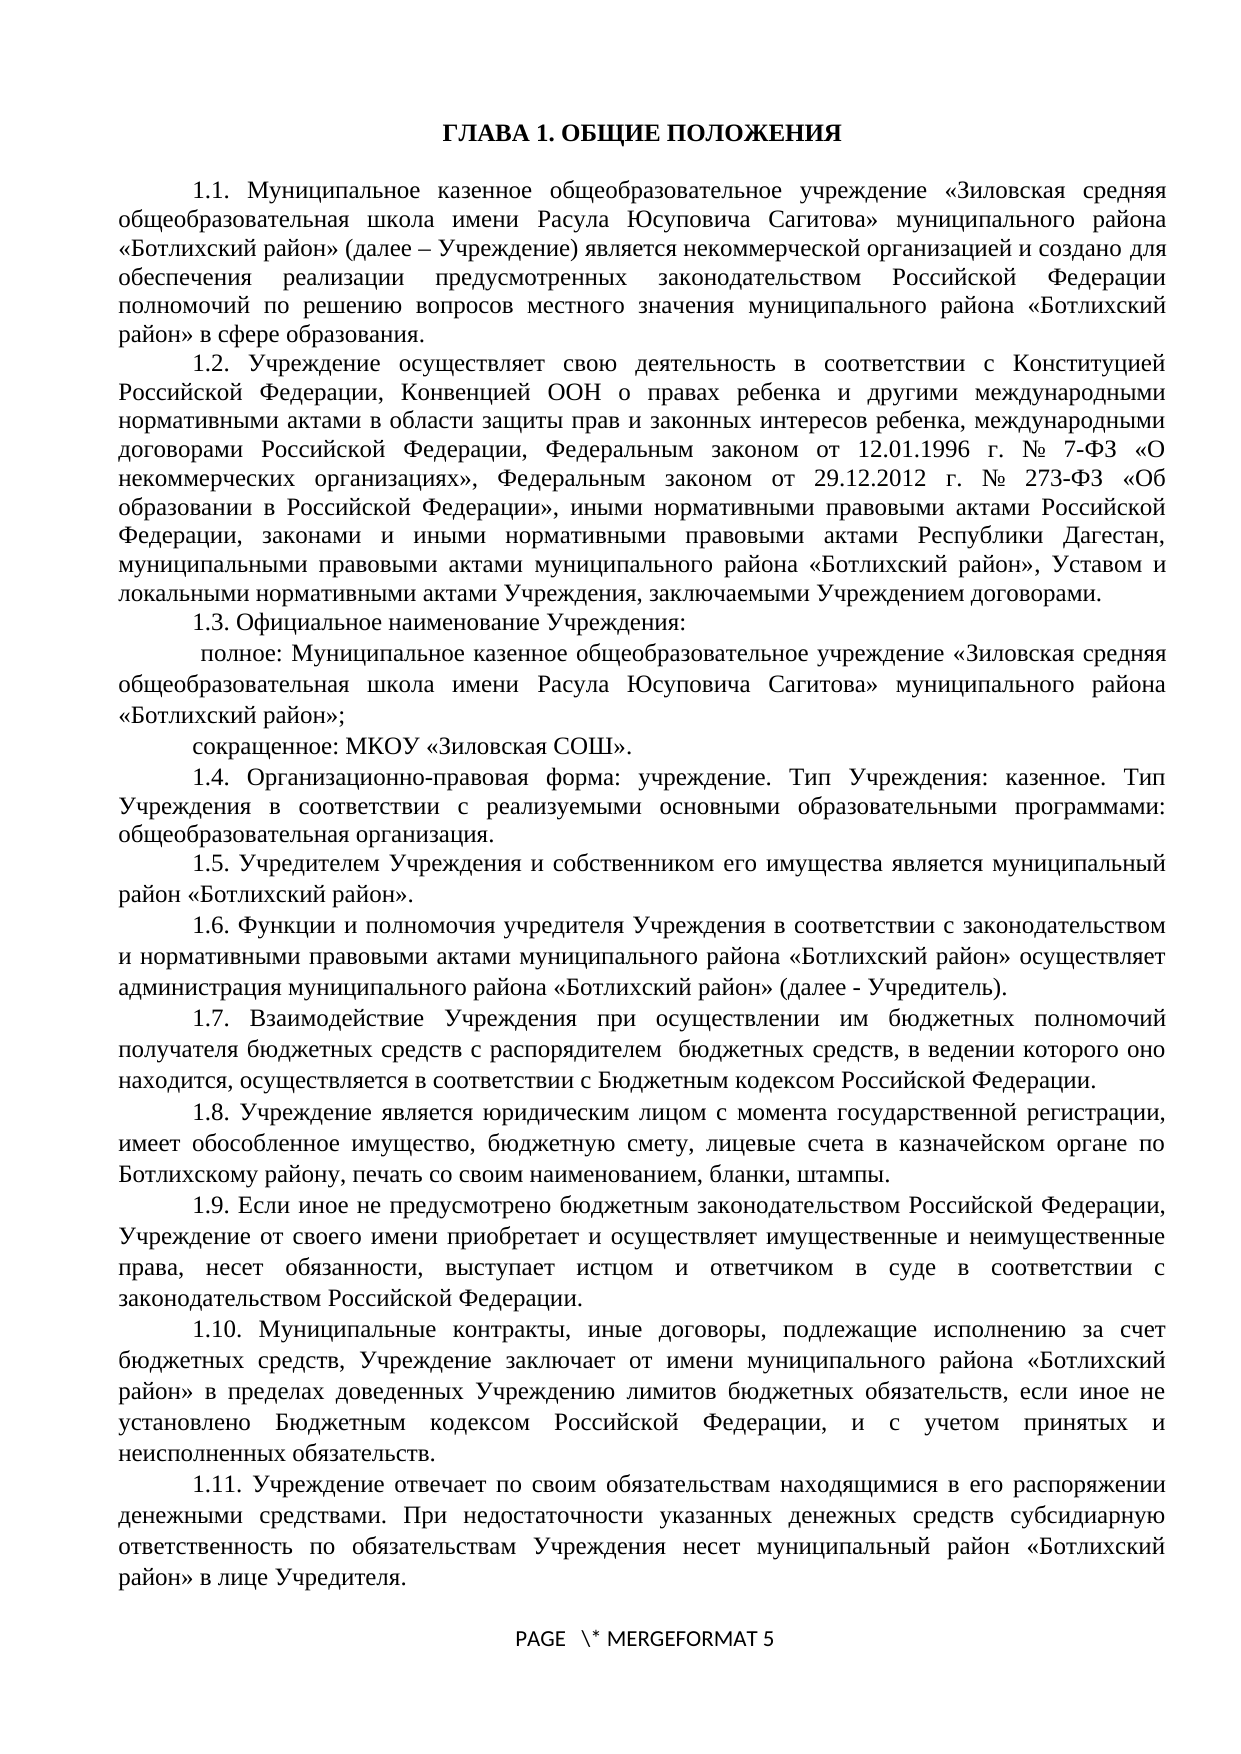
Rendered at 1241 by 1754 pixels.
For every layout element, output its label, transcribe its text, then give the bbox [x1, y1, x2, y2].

text 1.7. Взаимодействие Учреждения при осуществлении им бюджетных полномочий получателя бюджетных средств с распорядителем бюджетных средств, в ведении которого оно находится, осуществляется в соответствии с Бюджетным кодексом Российской Федерации. [118, 1003, 1167, 1094]
text 1.5. Учредителем Учреждения и собственником его имущества является муниципальный район «Ботлихский район». [118, 848, 1167, 908]
text 1.9. Если иное не предусмотрено бюджетным законодательством Российской Федерации, Учреждение от своего имени приобретает и осуществляет имущественные и неимущественные права, несет обязанности, выступает истцом и ответчиком в суде в соответствии с законодательством Российской Федерации. [118, 1190, 1167, 1312]
text 1.11. Учреждение отвечает по своим обязательствам находящимися в его распоряжении денежными средствами. При недостаточности указанных денежных средств субсидиарную ответственность по обязательствам Учреждения несет муниципальный район «Ботлихский район» в лице Учредителя. [118, 1469, 1167, 1591]
text 1.3. Официальное наименование Учреждения: [118, 607, 1167, 636]
text 1.10. Муниципальные контракты, иные договоры, подлежащие исполнению за счет бюджетных средств, Учреждение заключает от имени муниципального района «Ботлихский район» в пределах доведенных Учреждению лимитов бюджетных обязательств, если иное не установлено Бюджетным кодексом Российской Федерации, и с учетом принятых и неисполненных обязательств. [118, 1314, 1167, 1467]
text 1.2. Учреждение осуществляет свою деятельность в соответствии с Конституцией Российской Федерации, Конвенцией ООН о правах ребенка и другими международными нормативными актами в области защиты прав и законных интересов ребенка, международными договорами Российской Федерации, Федеральным законом от 12.01.1996 г. № 7-ФЗ «О некоммерческих организациях», Федеральным законом от 29.12.2012 г. № 273-ФЗ «Об образовании в Российской Федерации», иными нормативными правовыми актами Российской Федерации, законами и иными нормативными правовыми актами Республики Дагестан, муниципальными правовыми актами муниципального района «Ботлихский район», Уставом и локальными нормативными актами Учреждения, заключаемыми Учреждением договорами. [118, 348, 1167, 607]
text 1.8. Учреждение является юридическим лицом с момента государственной регистрации, имеет обособленное имущество, бюджетную смету, лицевые счета в казначейском органе по Ботлихскому району, печать со своим наименованием, бланки, штампы. [118, 1097, 1167, 1187]
text полное: Муниципальное казенное общеобразовательное учреждение «Зиловская средняя общеобразовательная школа имени Расула Юсуповича Сагитова» муниципального района «Ботлихский район»; [118, 638, 1167, 729]
text 1.6. Функции и полномочия учредителя Учреждения в соответствии с законодательством и нормативными правовыми актами муниципального района «Ботлихский район» осуществляет администрация муниципального района «Ботлихский район» (далее - Учредитель). [118, 910, 1167, 1001]
text ГЛАВА 1. ОБЩИЕ ПОЛОЖЕНИЯ [118, 118, 1167, 147]
text сокращенное: МКОУ «Зиловская СОШ». [118, 731, 1167, 760]
text 1.4. Организационно-правовая форма: учреждение. Тип Учреждения: казенное. Тип Учреждения в соответствии с реализуемыми основными образовательными программами: общеобразовательная организация. [118, 762, 1167, 848]
text 1.1. Муниципальное казенное общеобразовательное учреждение «Зиловская средняя общеобразовательная школа имени Расула Юсуповича Сагитова» муниципального района «Ботлихский район» (далее – Учреждение) является некоммерческой организацией и создано для обеспечения реализации предусмотренных законодательством Российской Федерации полномочий по решению вопросов местного значения муниципального района «Ботлихский район» в сфере образования. [118, 176, 1167, 348]
